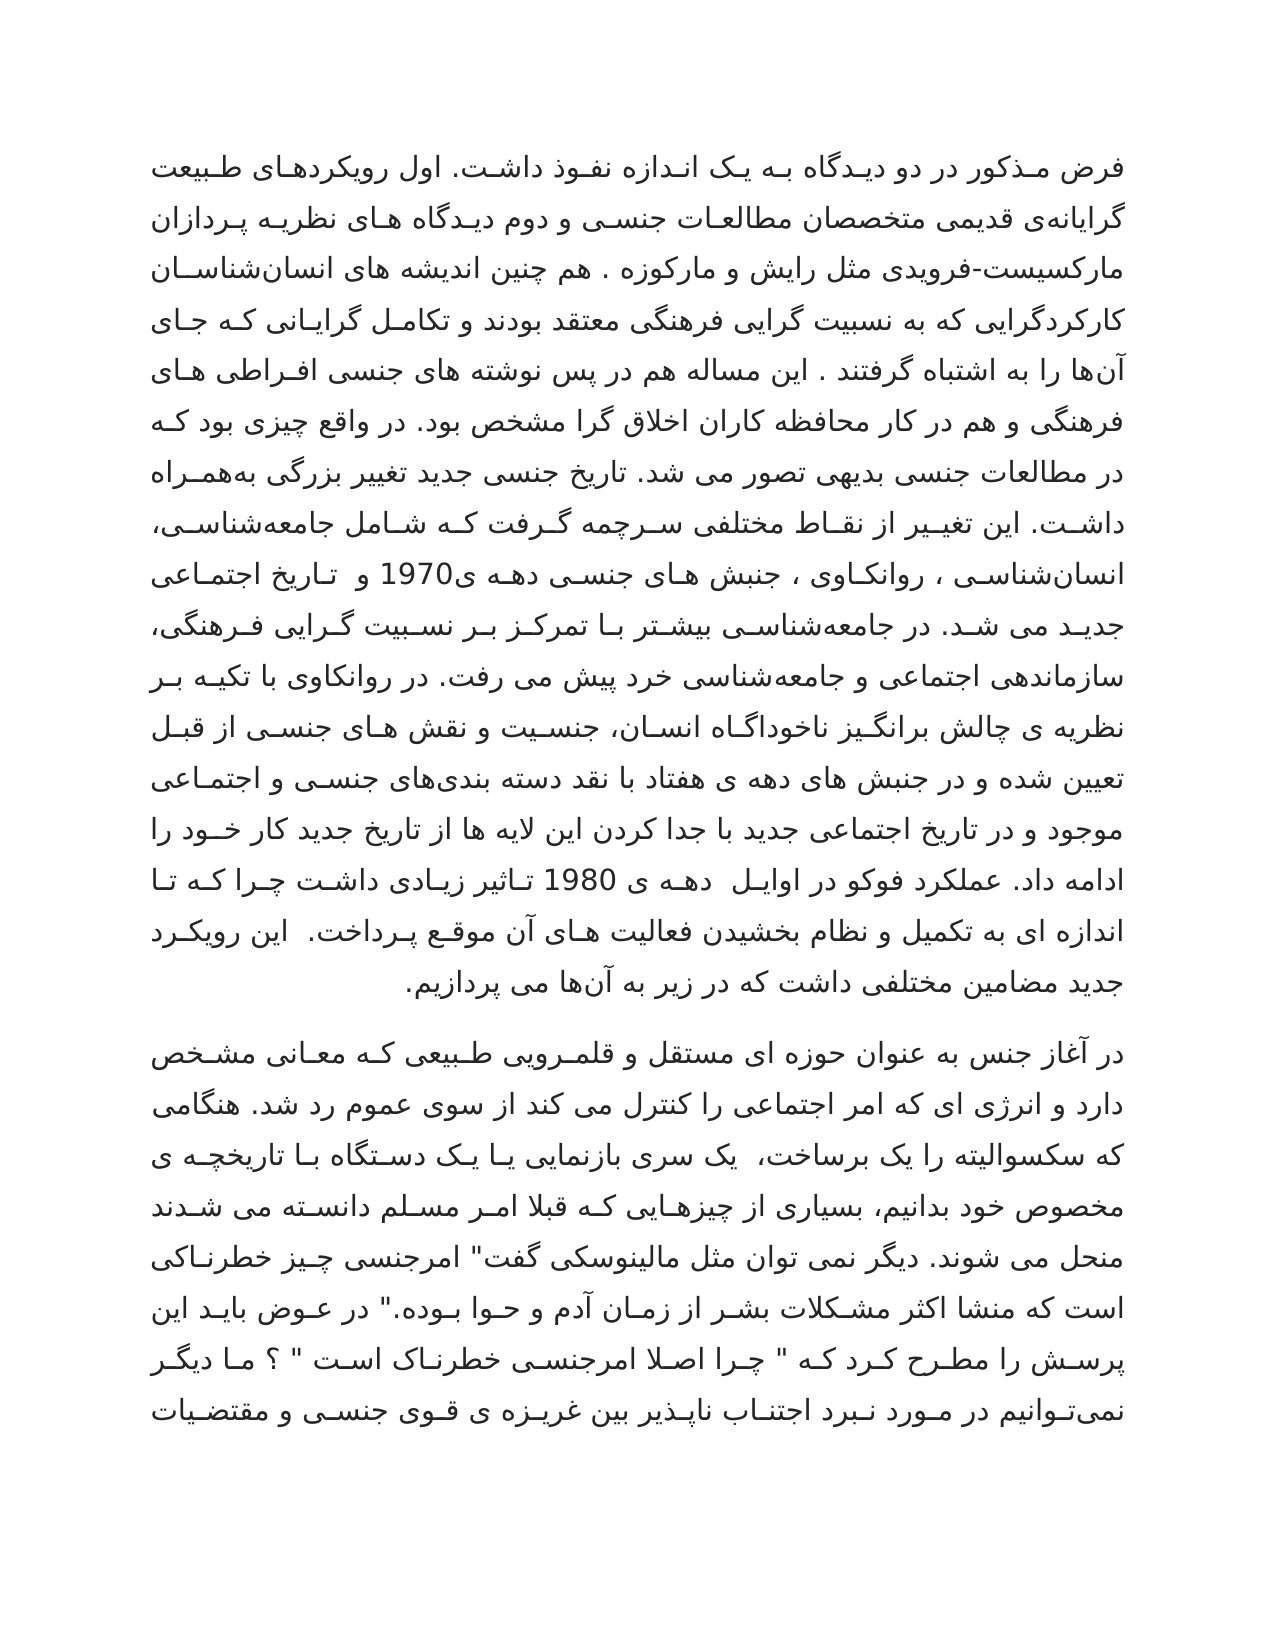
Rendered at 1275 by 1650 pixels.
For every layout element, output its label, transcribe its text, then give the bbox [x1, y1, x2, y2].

text فرض مذکور در دو دیدگاه به یک اندازه نفوذ داشت. اول رویکردهای طبیعت گرایانه‌ی قدیمی متخصصان مطالعات جنسی و دوم دیدگاه های نظریه پردازان مارکسیست-فرویدی مثل رایش و مارکوزه . هم چنین اندیشه های انسان‌شناسان کارکرد‌گرایی که به نسبیت گرایی فرهنگی معتقد بودند و تکامل گرایانی که جای آن‌ها را به اشتباه گرفتند . این مساله هم در پس نوشته های جنسی افراطی های فرهنگی و هم در کار محافظه کاران اخلاق گرا مشخص بود. در واقع چیزی بود که در مطالعات جنسی بدیهی تصور می شد. تاریخ جنسی جدید تغییر بزرگی به‌همراه داشت. این تغییر از نقاط مختلفی سرچمه گرفت که شامل جامعه‌شناسی، انسان‌شناسی ، روانکاوی ، جنبش های جنسی دهه ی1970 و تاریخ اجتماعی جدید می شد. در جامعه‌شناسی بیشتر با تمرکز بر نسبیت گرایی فرهنگی، سازماندهی اجتماعی و جامعه‌شناسی خرد پیش می رفت. در روانکاوی با تکیه بر نظریه ی چالش برانگیز ناخود‌اگاه انسان، جنسیت و نقش های جنسی از قبل تعیین شده و در جنبش های دهه ی هفتاد با نقد دسته بندی‌های جنسی و اجتماعی موجود و در تاریخ اجتماعی جدید با جدا کردن این لایه ها از تاریخ جدید کار خود را ادامه داد. عملکرد فوکو در اوایل دهه ی 1980 تاثیر زیادی داشت چرا که تا اندازه ای به تکمیل و نظام بخشیدن فعالیت های آن موقع پرداخت. این رویکرد جدید مضامین مختلفی داشت که در زیر به آن‌ها می پردازیم. [150, 150, 1125, 999]
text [150, 1037, 1125, 1427]
